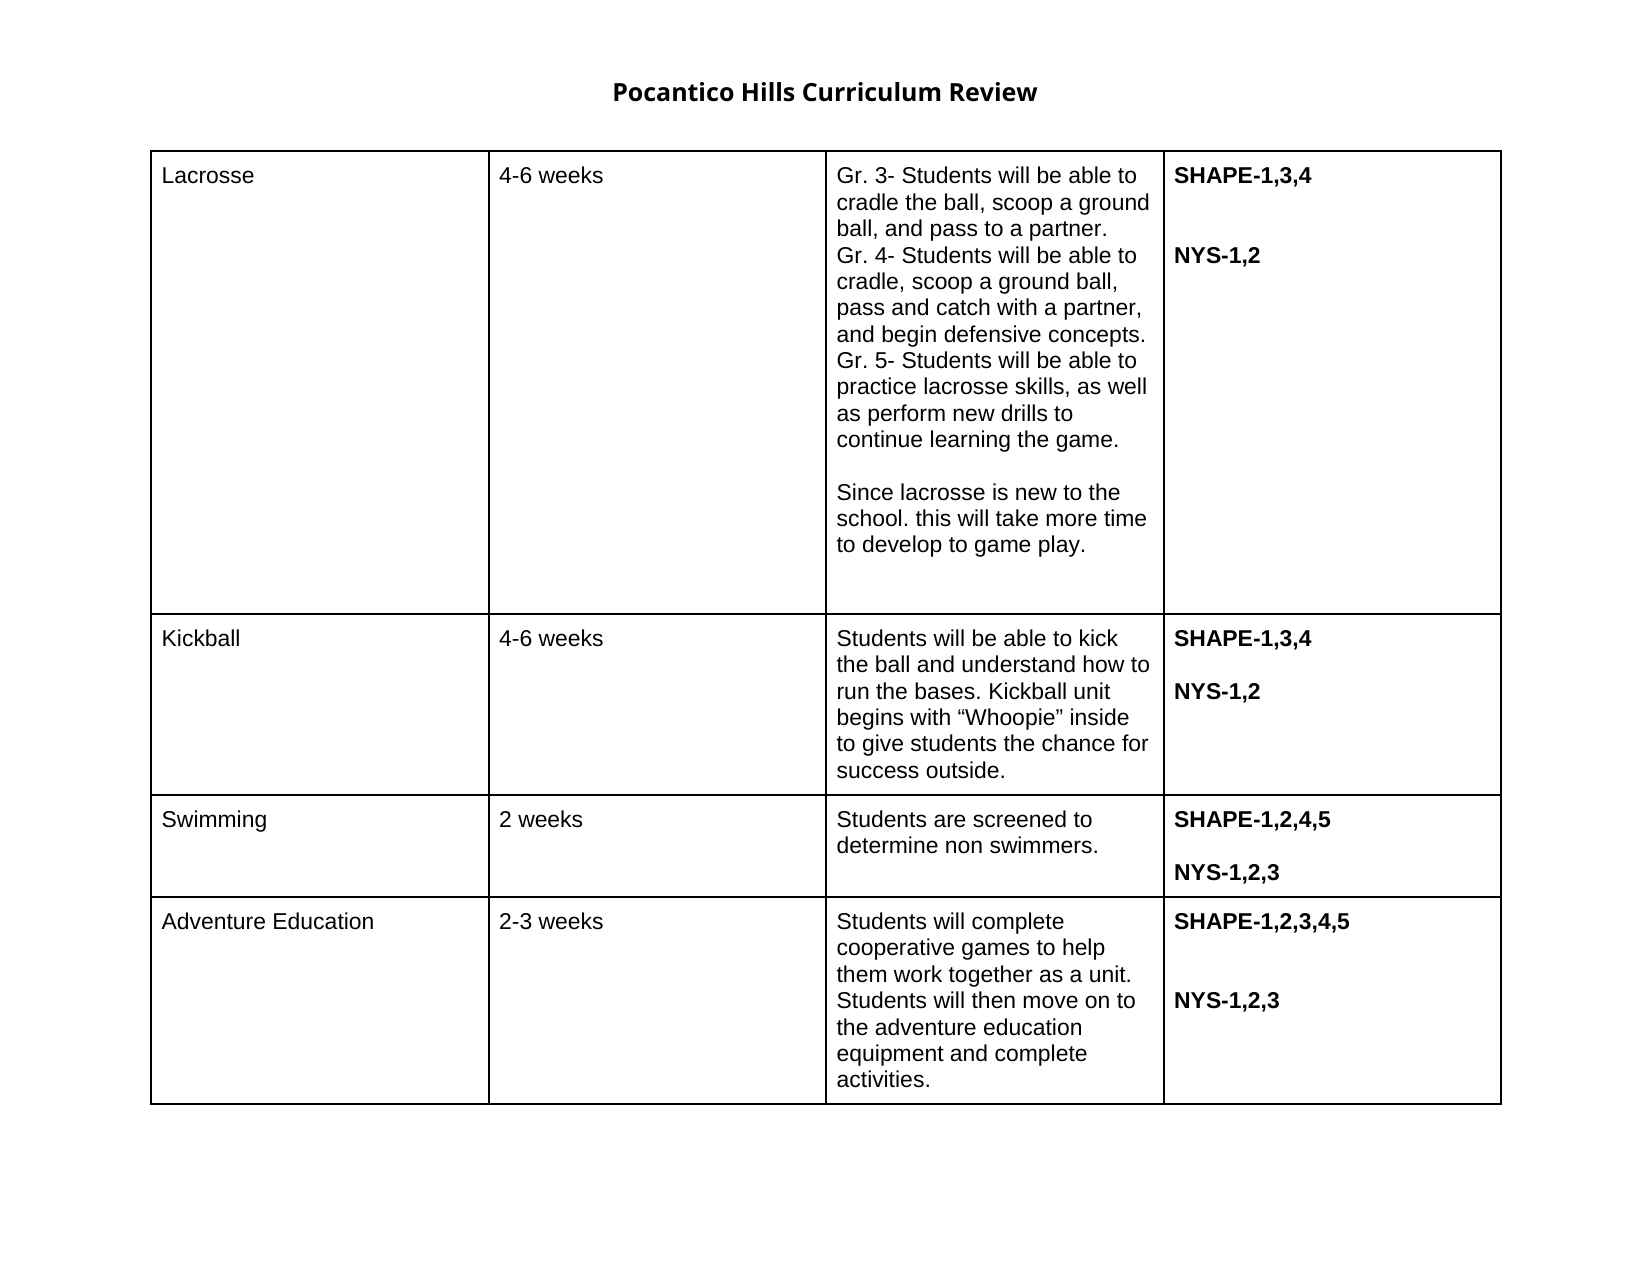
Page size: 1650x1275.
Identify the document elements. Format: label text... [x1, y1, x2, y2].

table_cell SHAPE-1,3,4 NYS-1,2 [1165, 152, 1500, 612]
table_cell Adventure Education [152, 898, 488, 1103]
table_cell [1165, 898, 1500, 1103]
table_cell Students will complete cooperative games to help them work together as a unit. Students will then move on to the adventure education equipment and complete activities. [827, 898, 1163, 1103]
table_cell Kickball [152, 615, 488, 793]
table_cell Swimming [152, 796, 488, 896]
table_cell SHAPE-1,2,4,5 NYS-1,2,3 [1165, 796, 1500, 896]
table_cell 4-6 weeks [490, 615, 825, 793]
table_cell Lacrosse [152, 152, 488, 612]
table_cell Students are screened to determine non swimmers. [827, 796, 1163, 896]
table_cell 4-6 weeks [490, 152, 825, 612]
table_cell 2-3 weeks [490, 898, 825, 1103]
table_cell SHAPE-1,3,4 NYS-1,2 [1165, 615, 1500, 793]
table_cell Students will be able to kick the ball and understand how to run the bases. Kickball unit begins with “Whoopie” inside to give students the chance for success outside. [827, 615, 1163, 793]
table_cell Gr. 3- Students will be able to cradle the ball, scoop a ground ball, and pass to a partner. Gr. 4- Students will be able to cradle, scoop a ground ball, pass and catch with a partner, and begin defensive concepts. Gr. 5- Students will be able to practice lacrosse skills, as well as perform new drills to continue learning the game. Since lacrosse is new to the school. this will take more time to develop to game play. [827, 152, 1163, 612]
table_cell 2 weeks [490, 796, 825, 896]
